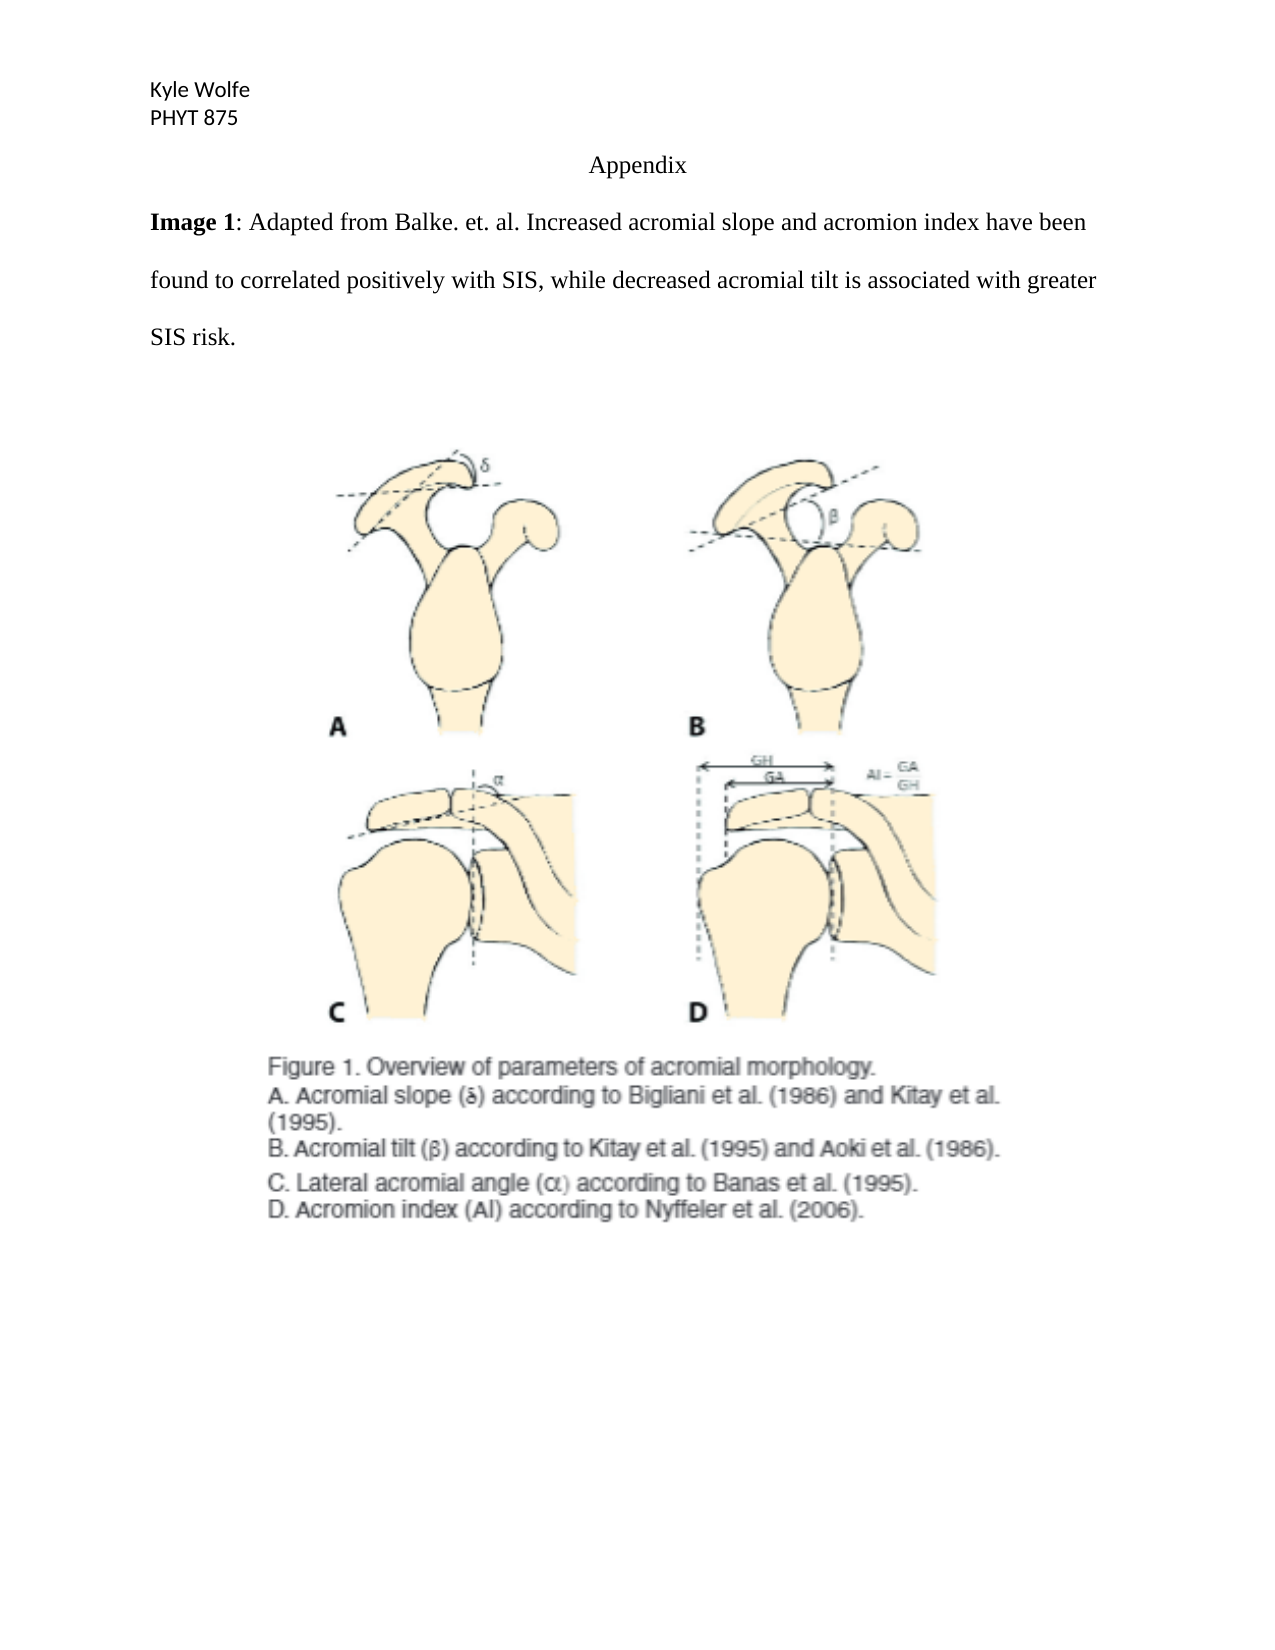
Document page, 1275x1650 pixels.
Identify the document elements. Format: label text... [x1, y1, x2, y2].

text Appendix [150, 150, 1125, 179]
text Image 1: Adapted from Balke. et. al. Increased acromial slope and acromion index have been found to correlated positively with SIS, while decreased acromial tilt is associated with greater SIS risk. [150, 207, 1125, 351]
picture [259, 380, 1016, 1253]
